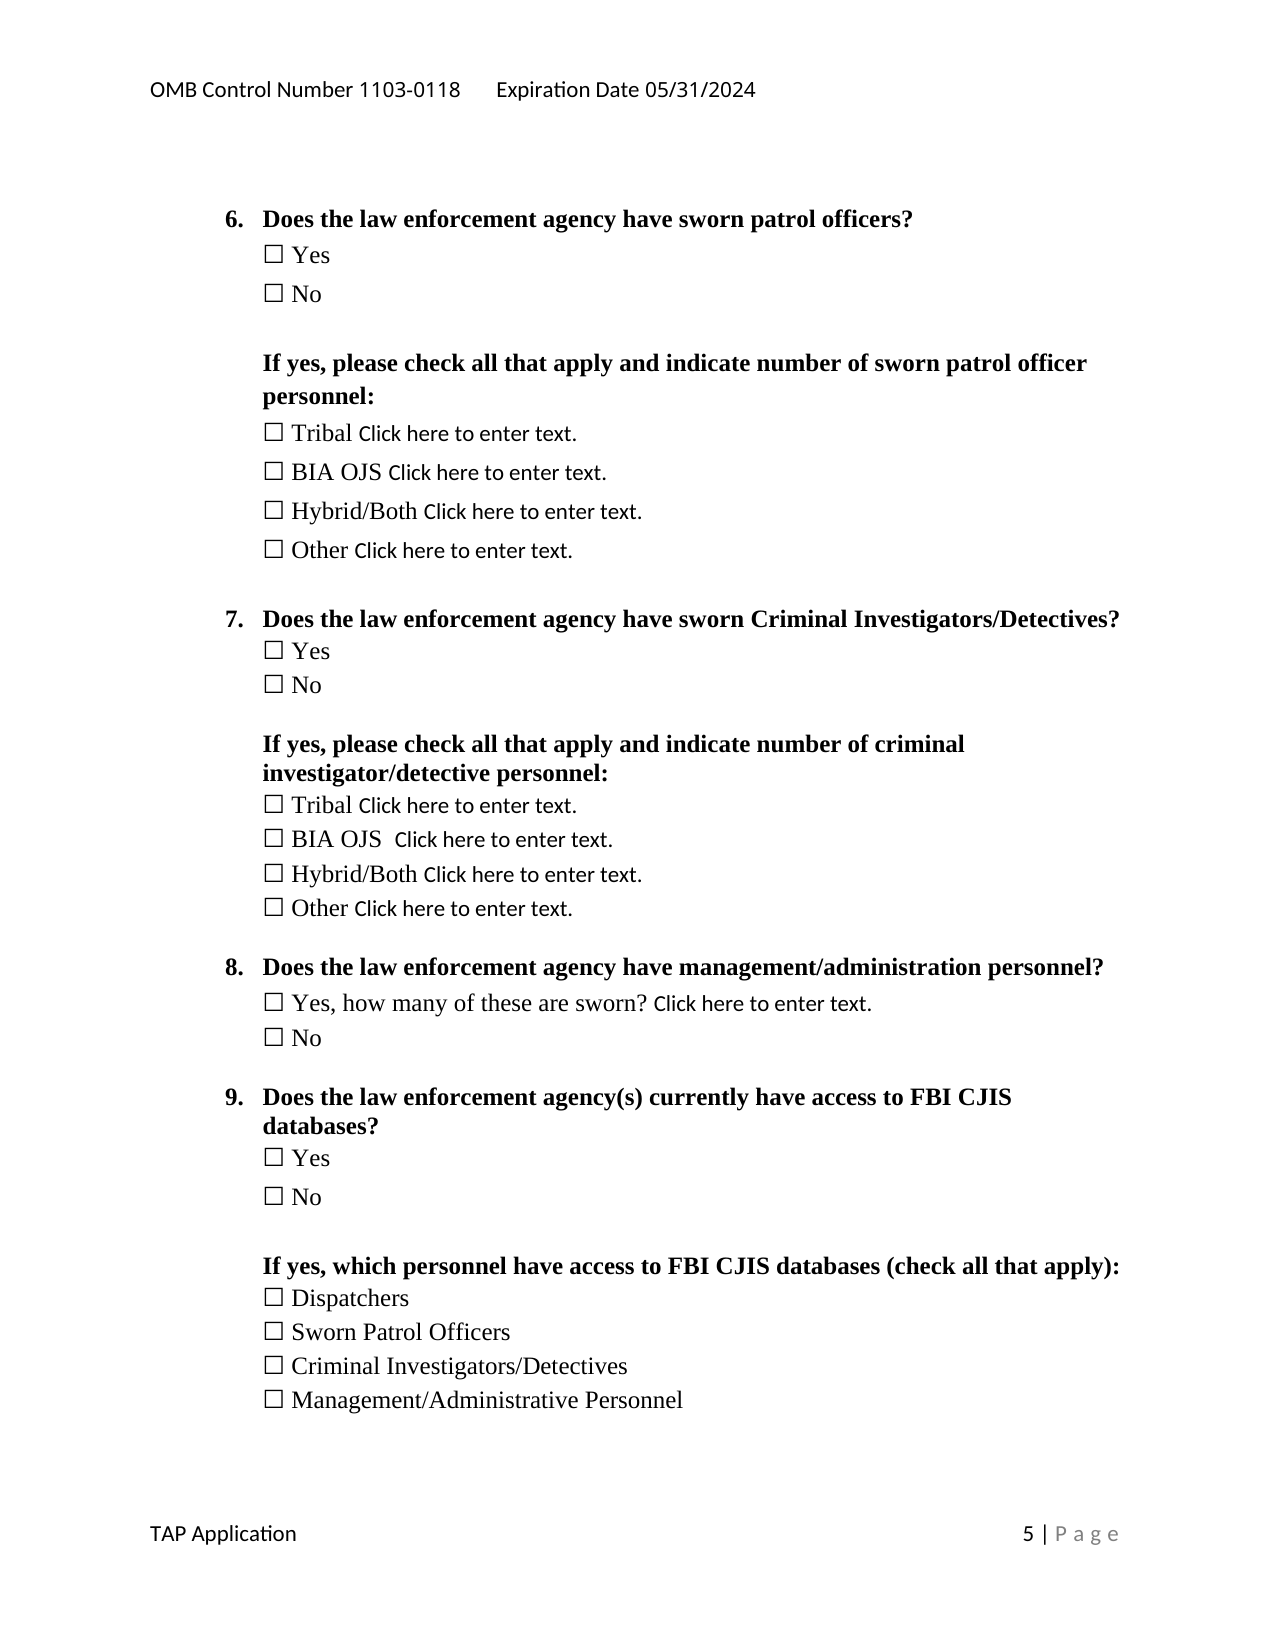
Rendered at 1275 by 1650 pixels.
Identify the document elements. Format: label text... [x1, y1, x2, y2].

text Management/Administrative Personnel [262, 1382, 1125, 1416]
list Yes [262, 237, 1125, 271]
list Does the law enforcement agency have sworn patrol officers? [225, 204, 1125, 233]
text No [262, 667, 1125, 701]
text If yes, please check all that apply and indicate number of criminal investigator/detective personnel: [262, 729, 1125, 787]
text BIA OJS [262, 821, 1125, 855]
list Does the law enforcement agency(s) currently have access to FBI CJIS databases? [225, 1082, 1125, 1139]
list Hybrid/Both [225, 493, 1125, 527]
text Dispatchers [262, 1279, 1125, 1314]
list Does the law enforcement agency have management/administration personnel? [225, 952, 1125, 981]
text Hybrid/Both [262, 855, 1125, 889]
text Criminal Investigators/Detectives [262, 1348, 1125, 1382]
text Other [262, 889, 1125, 923]
list If yes, please check all that apply and indicate number of sworn patrol officer personnel: [262, 348, 1125, 410]
list No [262, 1179, 1125, 1213]
list No [225, 1019, 1125, 1053]
list If yes, which personnel have access to FBI CJIS databases (check all that apply): [262, 1251, 1125, 1279]
list Yes [262, 1139, 1125, 1173]
list BIA OJS [262, 453, 1125, 487]
text Tribal [262, 787, 1125, 821]
list Yes, how many of these are sworn? [225, 985, 1125, 1019]
list Other [262, 532, 1125, 566]
text Sworn Patrol Officers [262, 1314, 1125, 1348]
list No [262, 276, 1125, 310]
list Does the law enforcement agency have sworn Criminal Investigators/Detectives? [225, 604, 1125, 633]
text Yes [262, 633, 1125, 667]
list Tribal [262, 414, 1125, 448]
